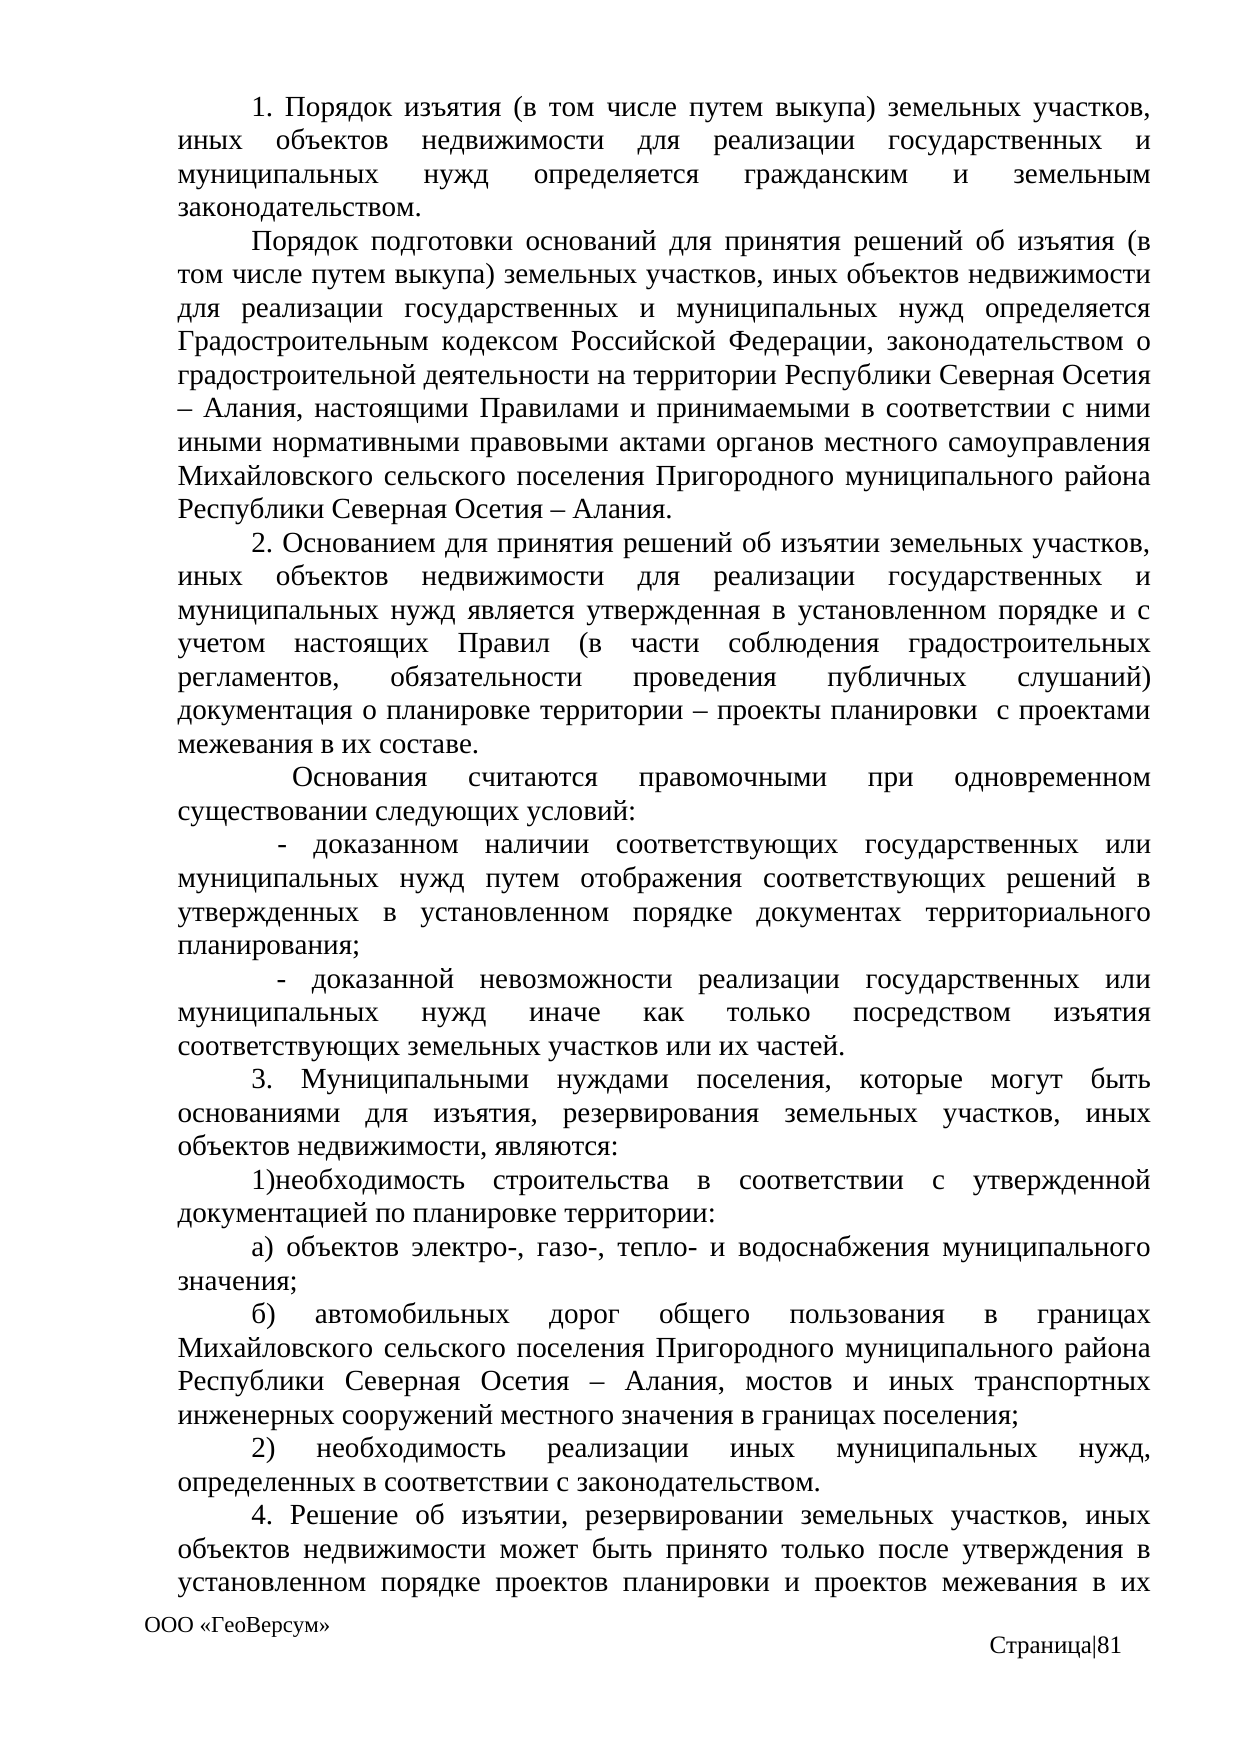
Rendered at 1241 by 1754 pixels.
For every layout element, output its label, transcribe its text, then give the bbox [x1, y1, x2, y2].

text - доказанной невозможности реализации государственных или муниципальных нужд иначе как только посредством изъятия соответствующих земельных участков или их частей. [177, 961, 1152, 1061]
text - доказанном наличии соответствующих государственных или муниципальных нужд путем отображения соответствующих решений в утвержденных в установленном порядке документах территориального планирования; [177, 827, 1152, 961]
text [177, 1497, 1152, 1598]
text Порядок подготовки оснований для принятия решений об изъятия (в том числе путем выкупа) земельных участков, иных объектов недвижимости для реализации государственных и муниципальных нужд определяется Градостроительным кодексом Российской Федерации, законодательством о градостроительной деятельности на территории Республики Северная Осетия – Алания, настоящими Правилами и принимаемыми в соответствии с ними иными нормативными правовыми актами органов местного самоуправления Михайловского сельского поселения Пригородного муниципального района Республики Северная Осетия – Алания. [177, 223, 1152, 525]
text а) объектов электро-, газо-, тепло- и водоснабжения муниципального значения; [177, 1229, 1152, 1296]
text 3. Муниципальными нуждами поселения, которые могут быть основаниями для изъятия, резервирования земельных участков, иных объектов недвижимости, являются: [177, 1061, 1152, 1162]
text 1. Порядок изъятия (в том числе путем выкупа) земельных участков, иных объектов недвижимости для реализации государственных и муниципальных нужд определяется гражданским и земельным законодательством. [177, 89, 1152, 223]
text 2) необходимость реализации иных муниципальных нужд, определенных в соответствии с законодательством. [177, 1430, 1152, 1497]
text б) автомобильных дорог общего пользования в границах Михайловского сельского поселения Пригородного муниципального района Республики Северная Осетия – Алания, мостов и иных транспортных инженерных сооружений местного значения в границах поселения; [177, 1296, 1152, 1430]
text 2. Основанием для принятия решений об изъятии земельных участков, иных объектов недвижимости для реализации государственных и муниципальных нужд является утвержденная в установленном порядке и с учетом настоящих Правил (в части соблюдения градостроительных регламентов, обязательности проведения публичных слушаний) документация о планировке территории – проекты планировки с проектами межевания в их составе. [177, 525, 1152, 759]
text 1)необходимость строительства в соответствии с утвержденной документацией по планировке территории: [177, 1162, 1152, 1229]
text Основания считаются правомочными при одновременном существовании следующих условий: [177, 759, 1152, 827]
